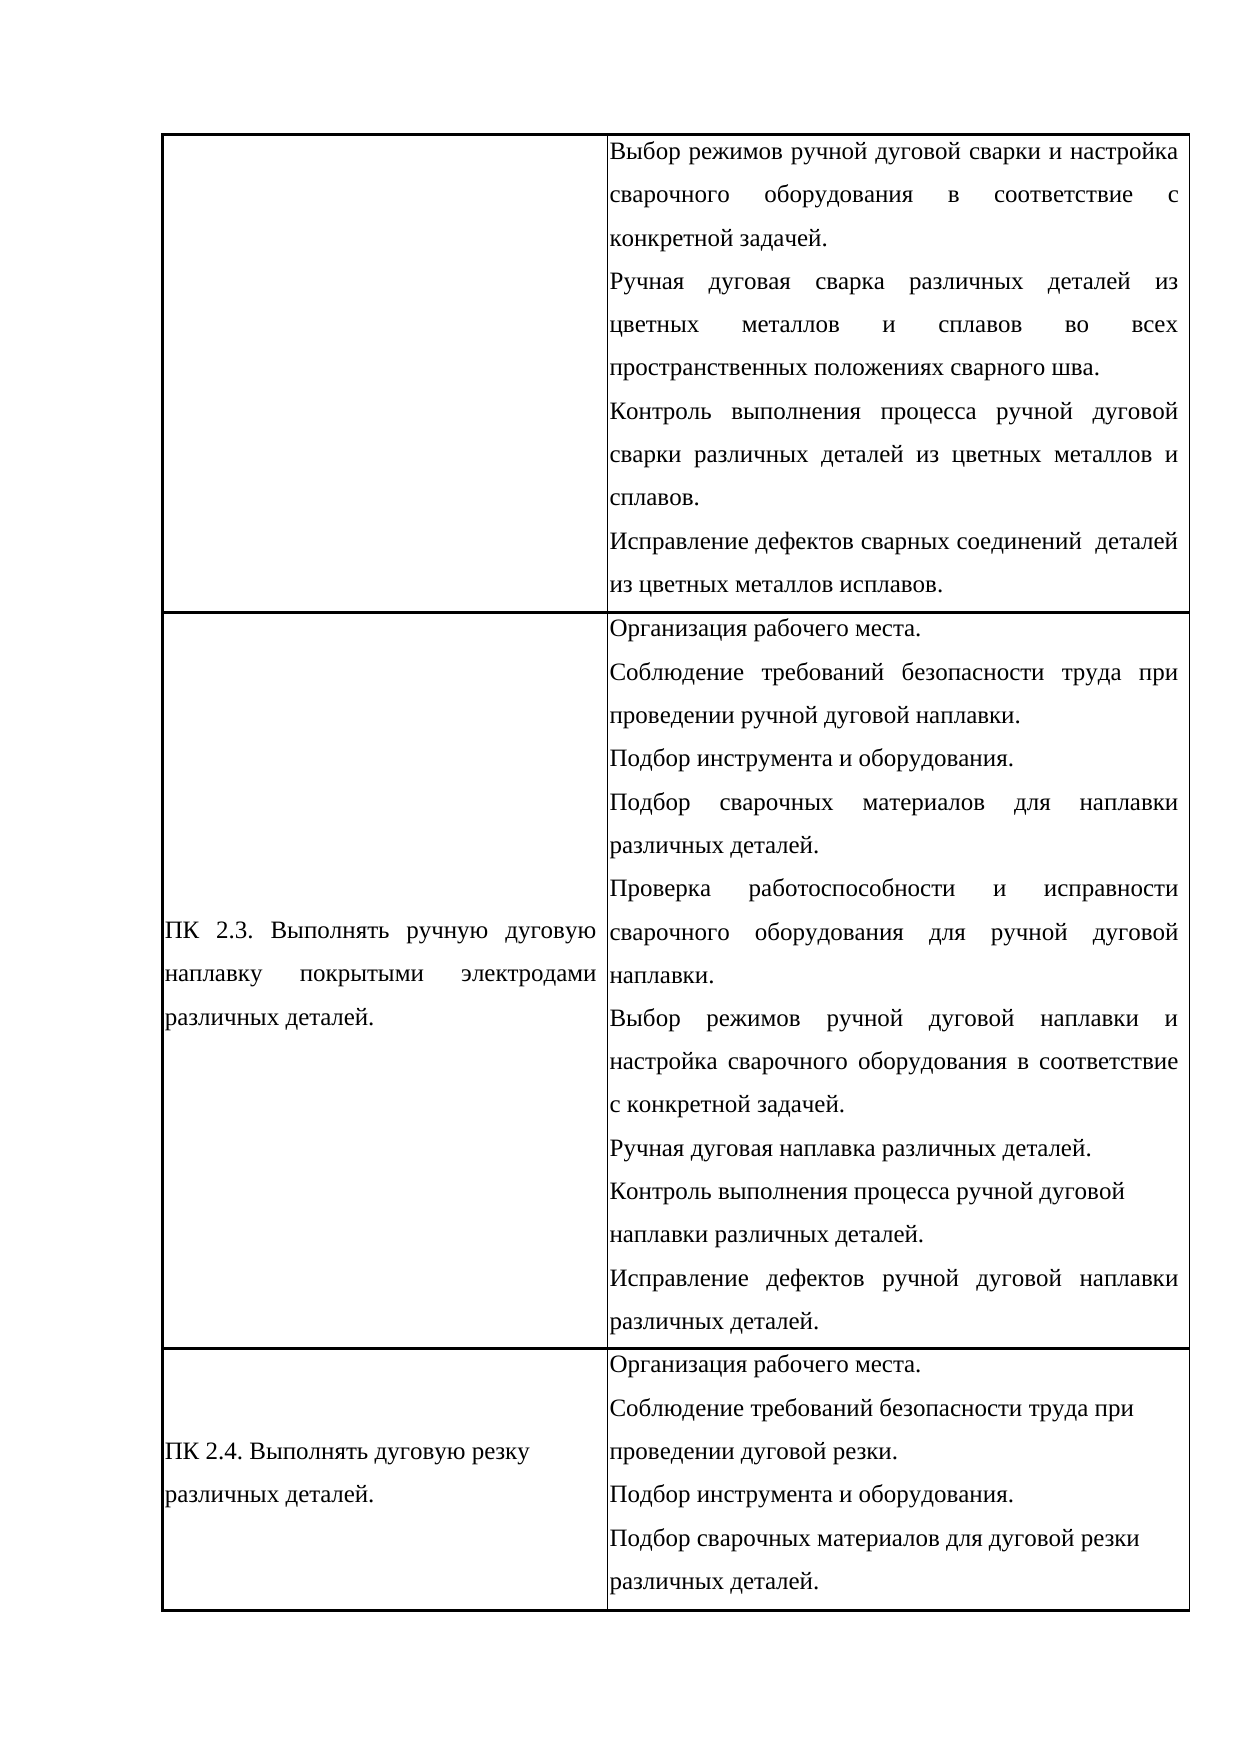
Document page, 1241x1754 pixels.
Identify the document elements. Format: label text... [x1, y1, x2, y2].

table_header Выбор режимов ручной дуговой сварки и настройка сварочного оборудования в соответствие с конкретной задачей. Ручная дуговая сварка различных деталей из цветных металлов и сплавов во всех пространственных положениях сварного шва. Контроль выполнения процесса ручной дуговой сварки различных деталей из цветных металлов и сплавов. Исправление дефектов сварных соединений деталей из цветных металлов исплавов. [608, 136, 1189, 611]
table_cell Организация рабочего места. Соблюдение требований безопасности труда при проведении ручной дуговой наплавки. Подбор инструмента и оборудования. Подбор сварочных материалов для наплавки различных деталей. Проверка работоспособности и исправности сварочного оборудования для ручной дуговой наплавки. Выбор режимов ручной дуговой наплавки и настройка сварочного оборудования в соответствие с конкретной задачей. Ручная дуговая наплавка различных деталей. Контроль выполнения процесса ручной дуговой наплавки различных деталей. Исправление дефектов ручной дуговой наплавки различных деталей. [608, 614, 1189, 1347]
table_header [164, 136, 607, 611]
table_cell Организация рабочего места. Соблюдение требований безопасности труда при проведении дуговой резки. Подбор инструмента и оборудования. Подбор сварочных материалов для дуговой резки различных деталей. [608, 1350, 1189, 1609]
table_cell ПК 2.3. Выполнять ручную дуговую наплавку покрытыми электродами различных деталей. [164, 614, 607, 1347]
table_cell ПК 2.4. Выполнять дуговую резку различных деталей. [164, 1350, 607, 1609]
